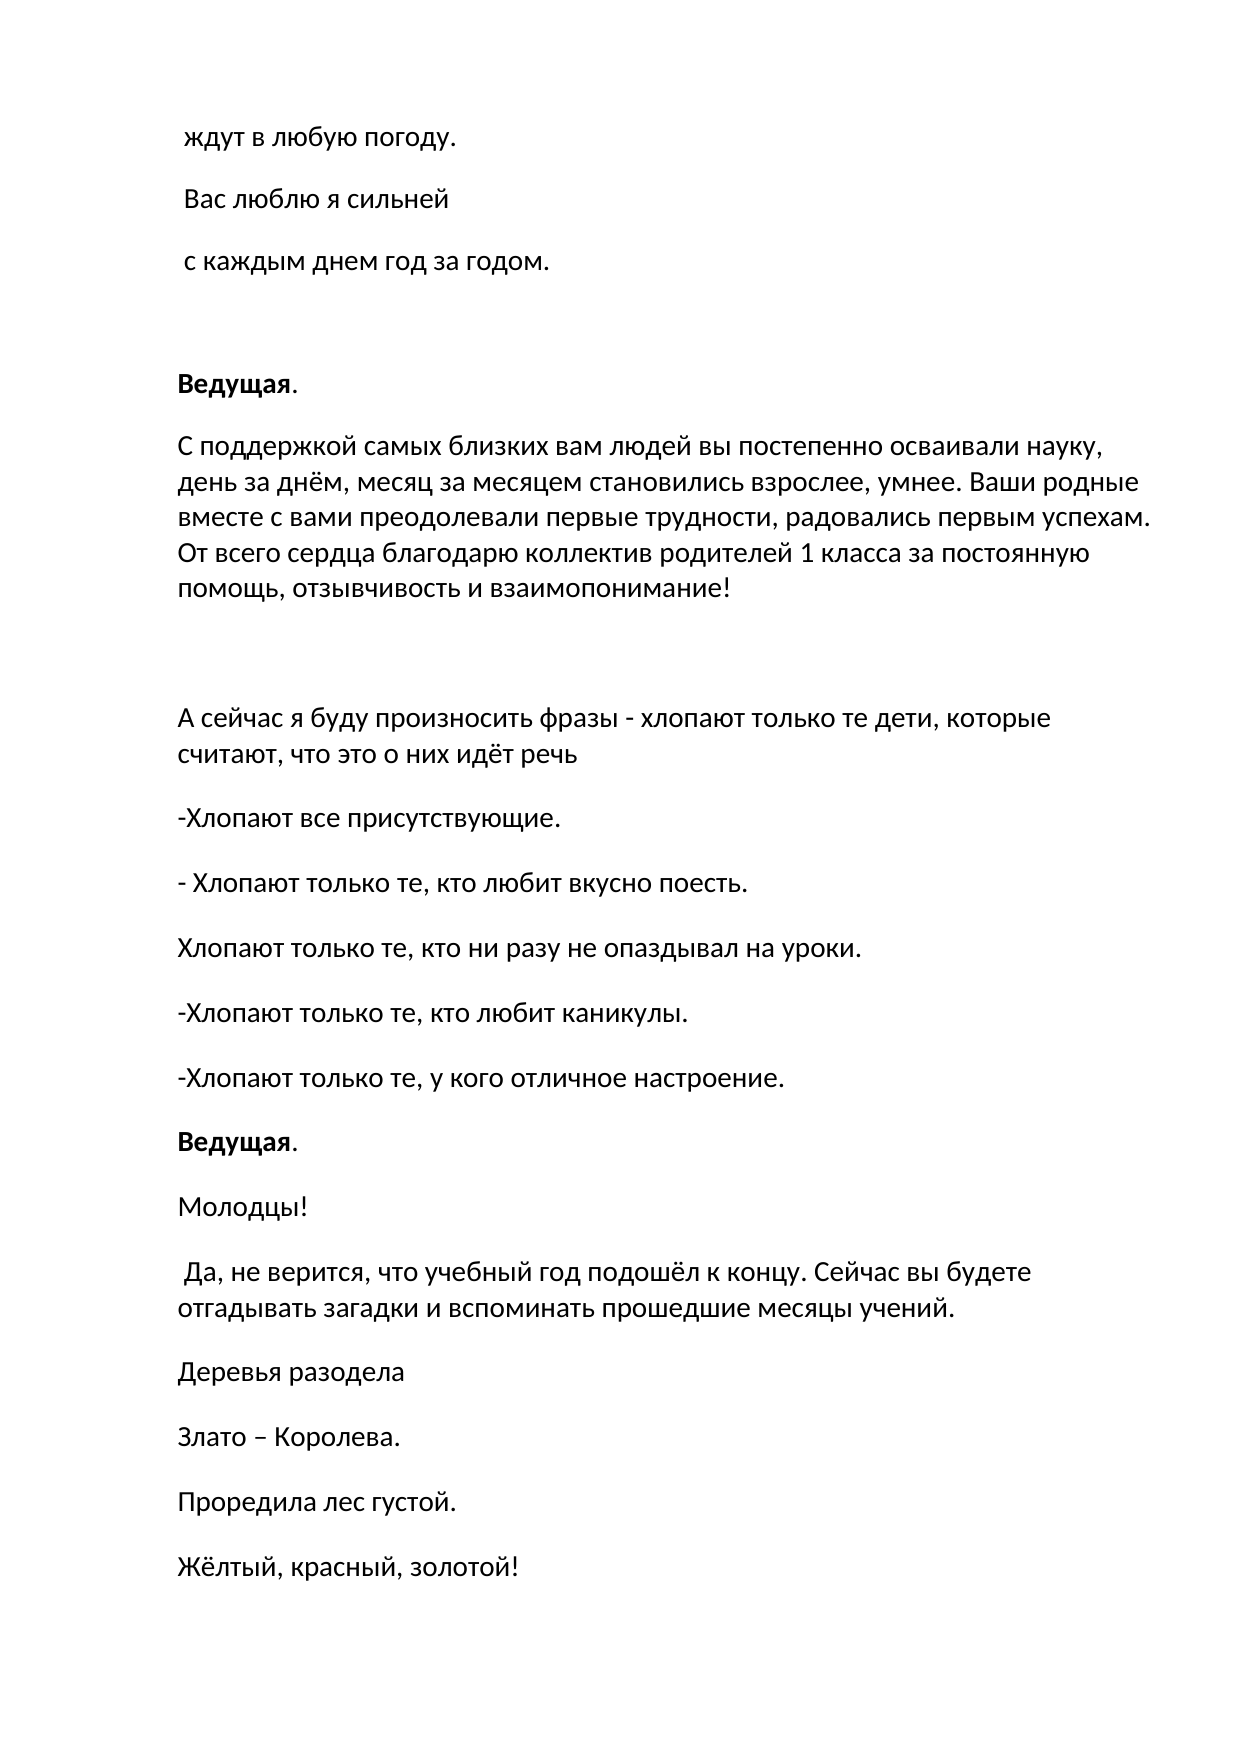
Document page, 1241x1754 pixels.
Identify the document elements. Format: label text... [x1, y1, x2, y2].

text Молодцы! [177, 1188, 1152, 1224]
text Деревья разодела [177, 1353, 1152, 1389]
text Ведущая. [177, 1123, 1152, 1159]
text Да, не верится, что учебный год подошёл к концу. Сейчас вы будете отгадывать загадки и вспоминать прошедшие месяцы учений. [177, 1253, 1152, 1324]
text Злато – Королева. [177, 1418, 1152, 1454]
text Жёлтый, красный, золотой! [177, 1548, 1152, 1583]
text - Хлопают только те, кто любит вкусно поесть. [177, 864, 1152, 900]
text С поддержкой самых близких вам людей вы постепенно осваивали науку, день за днём, месяц за месяцем становились взрослее, умнее. Ваши родные вместе с вами преодолевали первые трудности, радовались первым успехам. От всего сердца благодарю коллектив родителей 1 класса за постоянную помощь, отзывчивость и взаимопонимание! [177, 427, 1152, 605]
text -Хлопают только те, у кого отличное настроение. [177, 1059, 1152, 1094]
text А сейчас я буду произносить фразы - хлопают только те дети, которые считают, что это о них идёт речь [177, 699, 1152, 770]
text ждут в любую погоду. [177, 118, 1152, 154]
text -Хлопают только те, кто любит каникулы. [177, 994, 1152, 1029]
text Вас люблю я сильней [177, 180, 1152, 216]
text -Хлопают все присутствующие. [177, 799, 1152, 835]
text Проредила лес густой. [177, 1483, 1152, 1519]
text с каждым днем год за годом. [177, 242, 1152, 277]
text Ведущая. [177, 365, 1152, 401]
text Хлопают только те, кто ни разу не опаздывал на уроки. [177, 929, 1152, 965]
